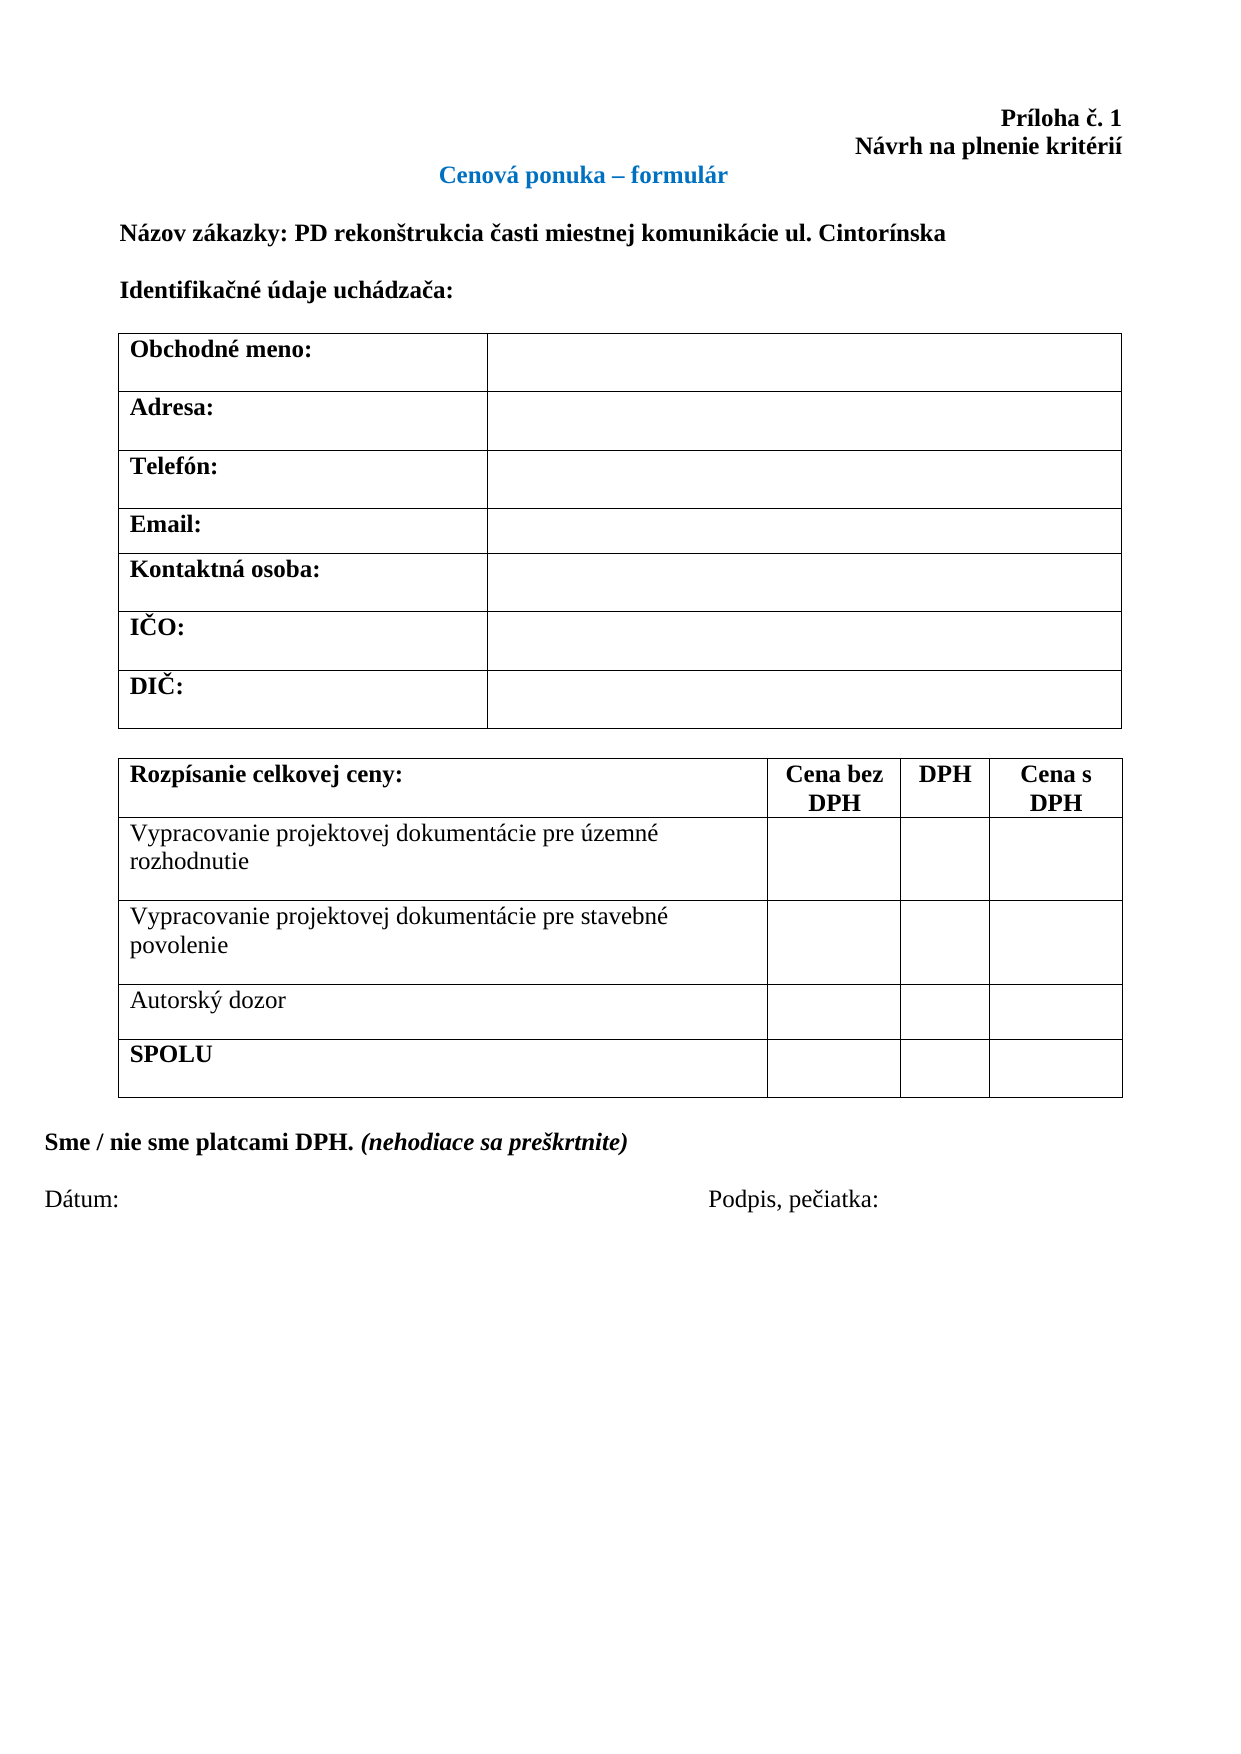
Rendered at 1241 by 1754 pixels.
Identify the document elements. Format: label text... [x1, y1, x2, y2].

table_cell [990, 985, 1122, 1038]
table_cell Autorský dozor [119, 985, 767, 1038]
table_cell [488, 451, 1121, 508]
table_cell [901, 901, 989, 984]
table_header Cena s DPH [990, 759, 1122, 817]
table_cell [901, 1040, 989, 1097]
table_cell [768, 901, 900, 984]
table_cell Telefón: [119, 451, 487, 508]
text Názov zákazky: PD rekonštrukcia časti miestnej komunikácie ul. Cintorínska [119, 218, 1122, 246]
table_cell [990, 1040, 1122, 1097]
table_cell [488, 671, 1121, 728]
table_cell SPOLU [119, 1040, 767, 1097]
table_cell [488, 612, 1121, 670]
text Príloha č. 1 [44, 103, 1122, 131]
table_cell [990, 901, 1122, 984]
table_header DPH [901, 759, 989, 817]
table_cell [768, 1040, 900, 1097]
table_header Obchodné meno: [119, 334, 487, 391]
table_cell [901, 818, 989, 900]
table_cell Email: [119, 509, 487, 553]
table_cell [768, 985, 900, 1038]
table_cell [488, 392, 1121, 450]
table_header [488, 334, 1121, 391]
text Cenová ponuka – formulár [44, 160, 1122, 189]
table_cell [901, 985, 989, 1038]
table_cell IČO: [119, 612, 487, 670]
text Návrh na plnenie kritérií [44, 131, 1122, 160]
table_cell Adresa: [119, 392, 487, 450]
table_cell [488, 554, 1121, 611]
table_cell [488, 509, 1121, 553]
text Identifikačné údaje uchádzača: [44, 275, 1122, 304]
table_cell [990, 818, 1122, 900]
table_cell Vypracovanie projektovej dokumentácie pre územné rozhodnutie [119, 818, 767, 900]
text Sme / nie sme platcami DPH. (nehodiace sa preškrtnite) [44, 1127, 1122, 1156]
table_header Rozpísanie celkovej ceny: [119, 759, 767, 817]
table_cell Kontaktná osoba: [119, 554, 487, 611]
table_cell DIČ: [119, 671, 487, 728]
table_cell [768, 818, 900, 900]
table_cell Vypracovanie projektovej dokumentácie pre stavebné povolenie [119, 901, 767, 984]
table_header Cena bez DPH [768, 759, 900, 817]
text Dátum: Podpis, pečiatka: [44, 1184, 1122, 1213]
